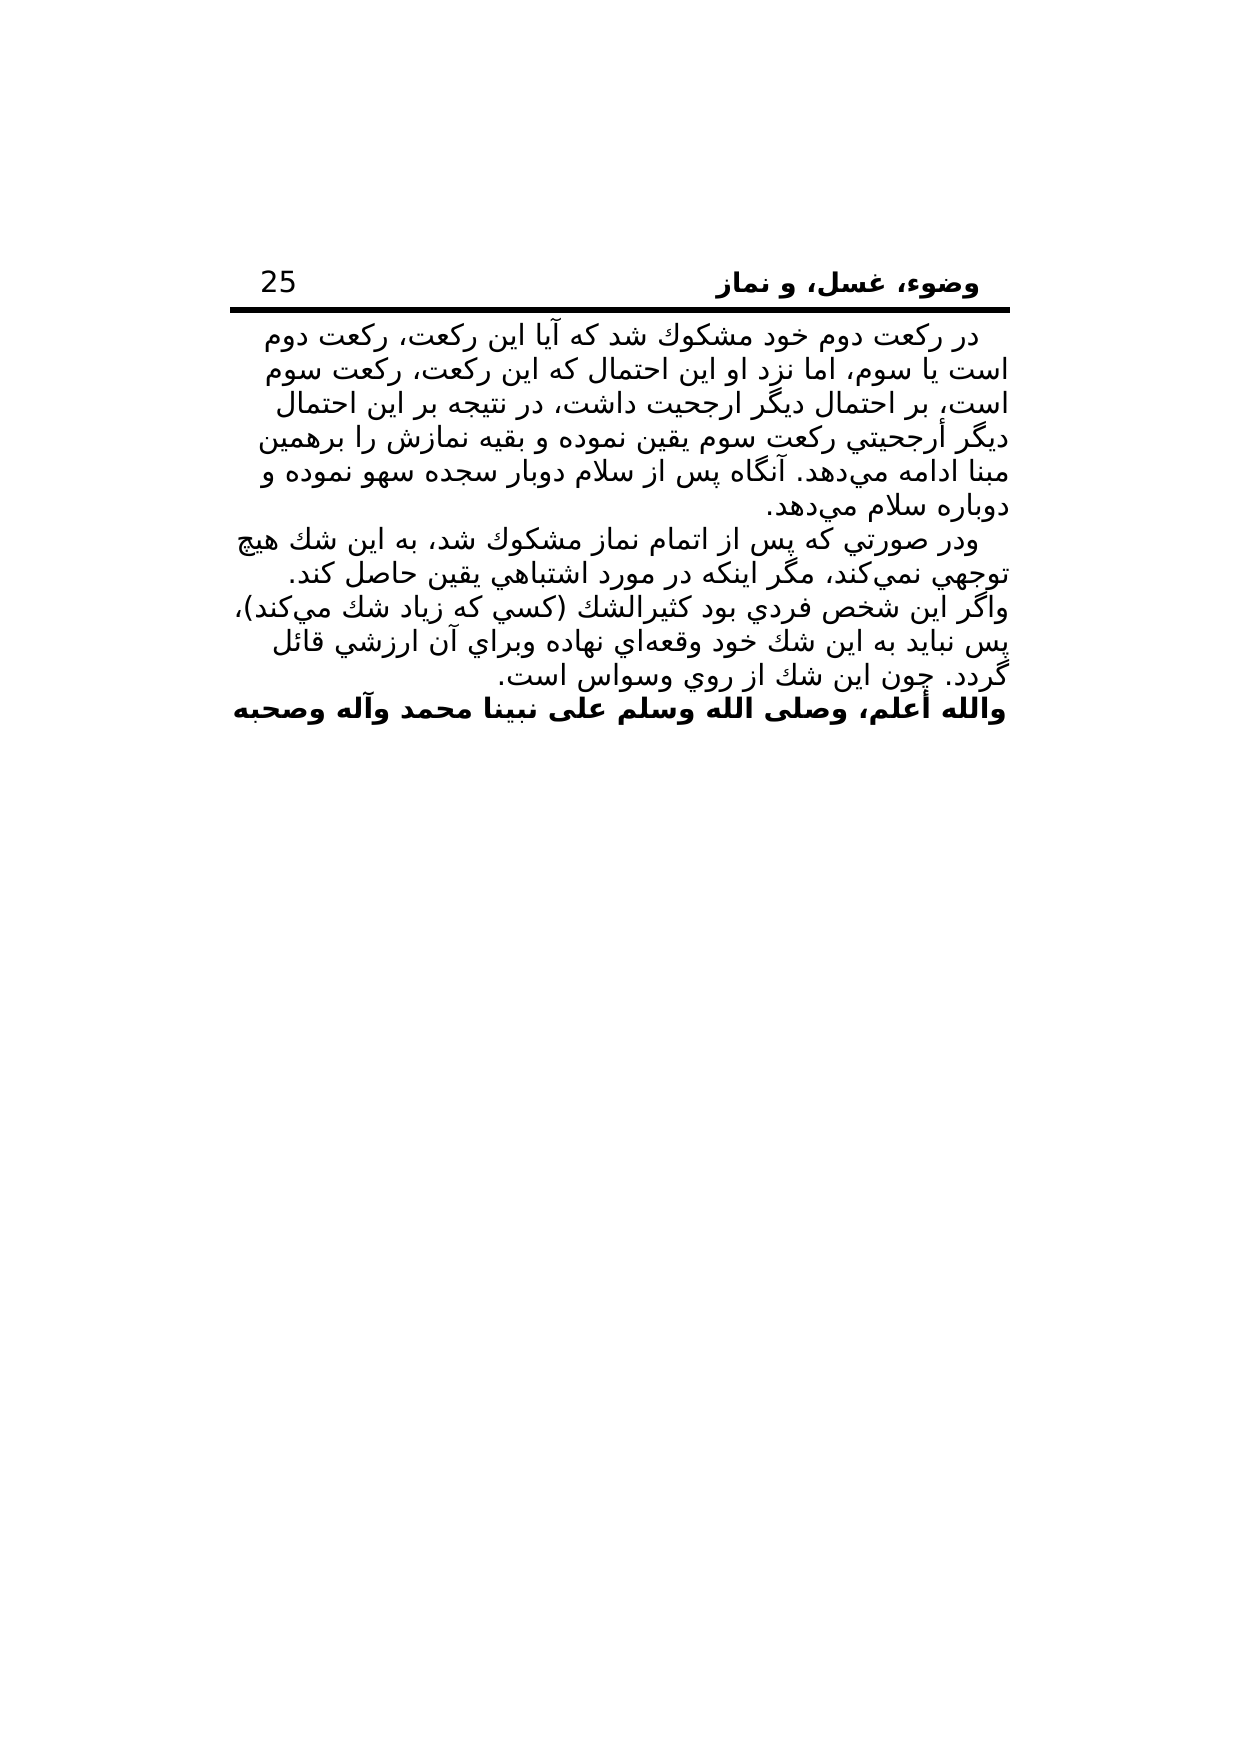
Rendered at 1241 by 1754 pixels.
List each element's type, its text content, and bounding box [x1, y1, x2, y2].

text در ركعت دوم خود مشكوك شد كه آيا اين ركعت، ركعت دوم است يا سوم، اما نزد او اين احتمال كه اين ركعت، ركعت سوم است، بر احتمال ديگر ارجحيت داشت، در نتيجه بر اين احتمال ديگر أرجحيتي ركعت سوم يقين نموده و بقيه نمازش را برهمين مبنا ادامه مي‌دهد. آنگاه پس از سلام دوبار سجده سهو نموده و دوباره سلام مي‌دهد. [230, 318, 1010, 522]
text ودر صورتي كه پس از اتمام نماز مشكوك شد، به اين شك هيچ توجهي نمي‌كند، مگر اينكه در مورد اشتباهي يقين حاصل كند. واگر اين شخص فردي بود كثيرالشك (كسي كه زياد شك مي‌كند)، پس نبايد به اين شك خود وقعه‌اي نهاده وبراي آن ارزشي قائل گردد. چون اين شك از روي وسواس است. [230, 522, 1010, 692]
text والله أعلم، وصلى الله وسلم على نبينا محمد وآله وصحبه [230, 692, 1010, 725]
